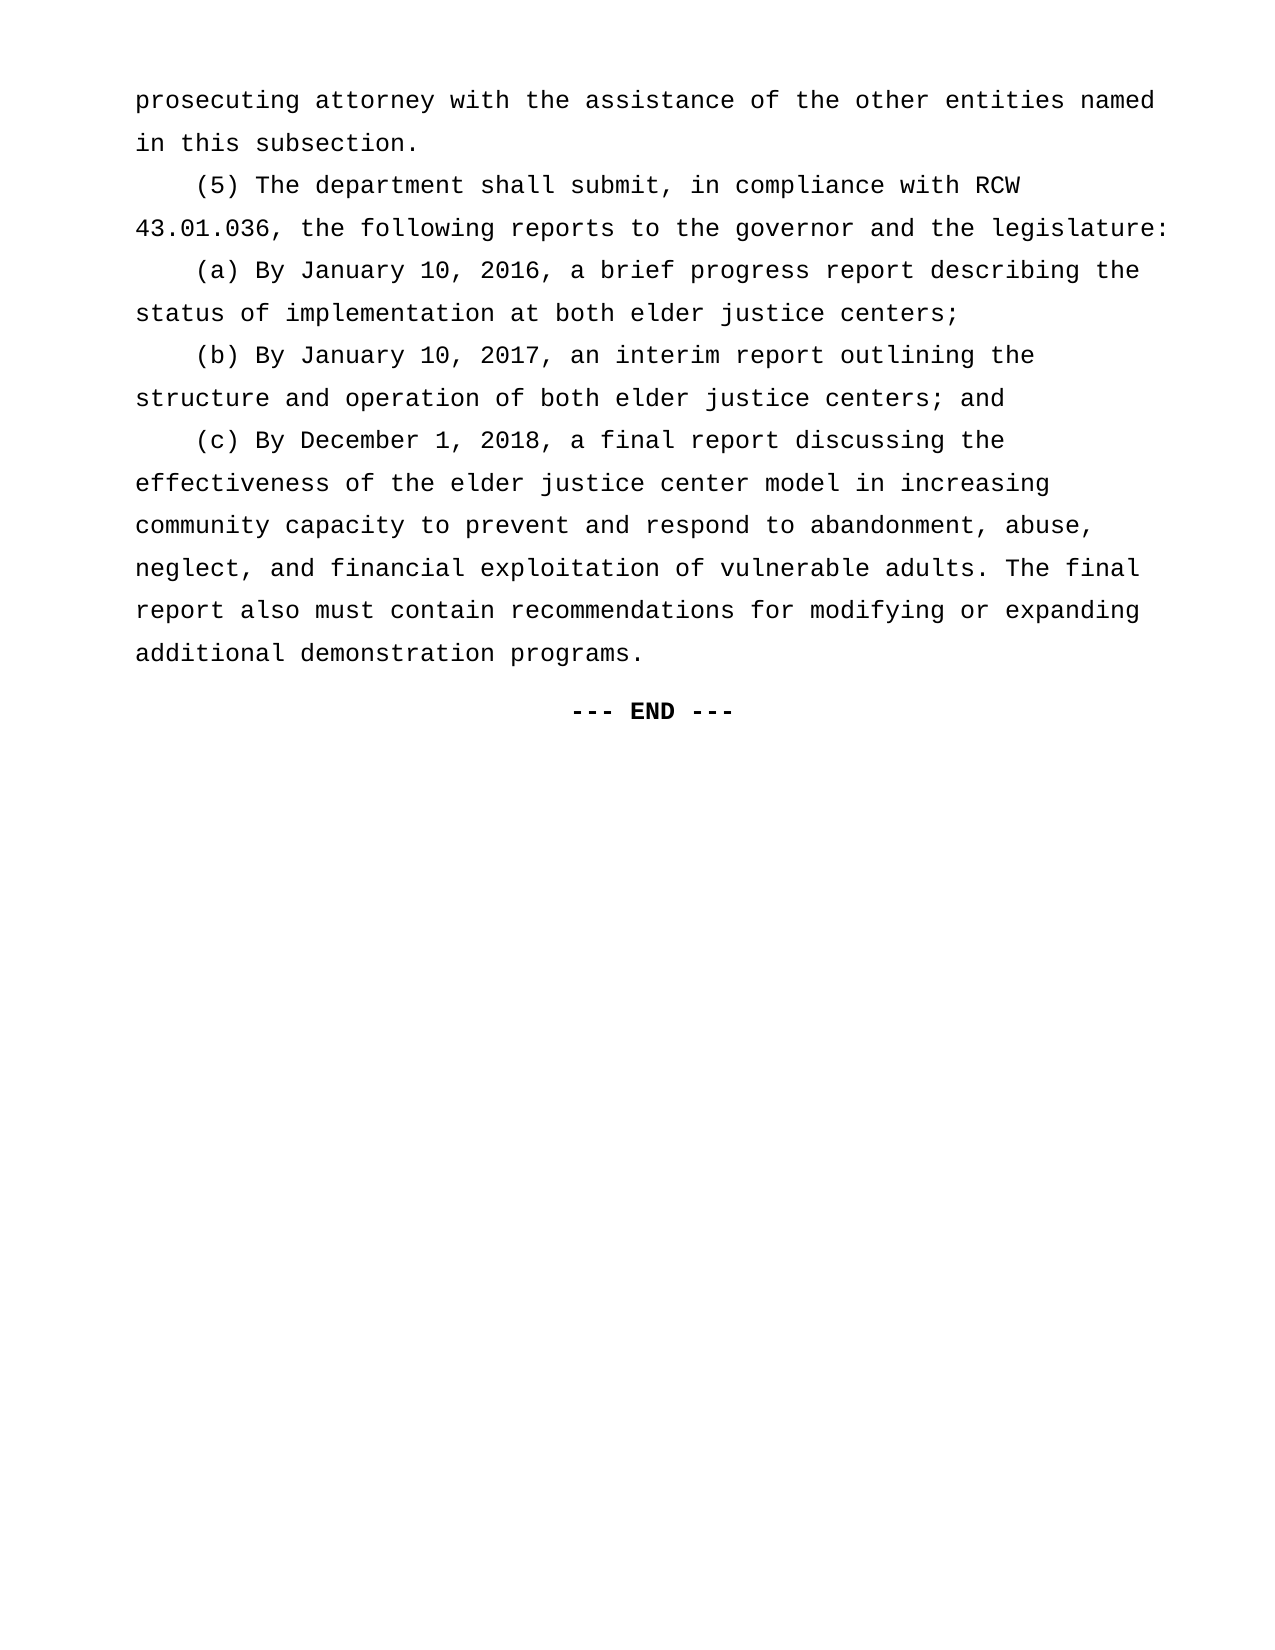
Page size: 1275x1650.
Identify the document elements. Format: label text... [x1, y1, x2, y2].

text (b) By January 10, 2017, an interim report outlining the structure and operation of both elder justice centers; and [135, 330, 1170, 415]
text (5) The department shall submit, in compliance with RCW 43.01.036, the following reports to the governor and the legislature: [135, 160, 1170, 245]
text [135, 75, 1170, 160]
text --- END --- [135, 698, 1170, 727]
text (a) By January 10, 2016, a brief progress report describing the status of implementation at both elder justice centers; [135, 245, 1170, 330]
text (c) By December 1, 2018, a final report discussing the effectiveness of the elder justice center model in increasing community capacity to prevent and respond to abandonment, abuse, neglect, and financial exploitation of vulnerable adults. The final report also must contain recommendations for modifying or expanding additional demonstration programs. [135, 415, 1170, 670]
